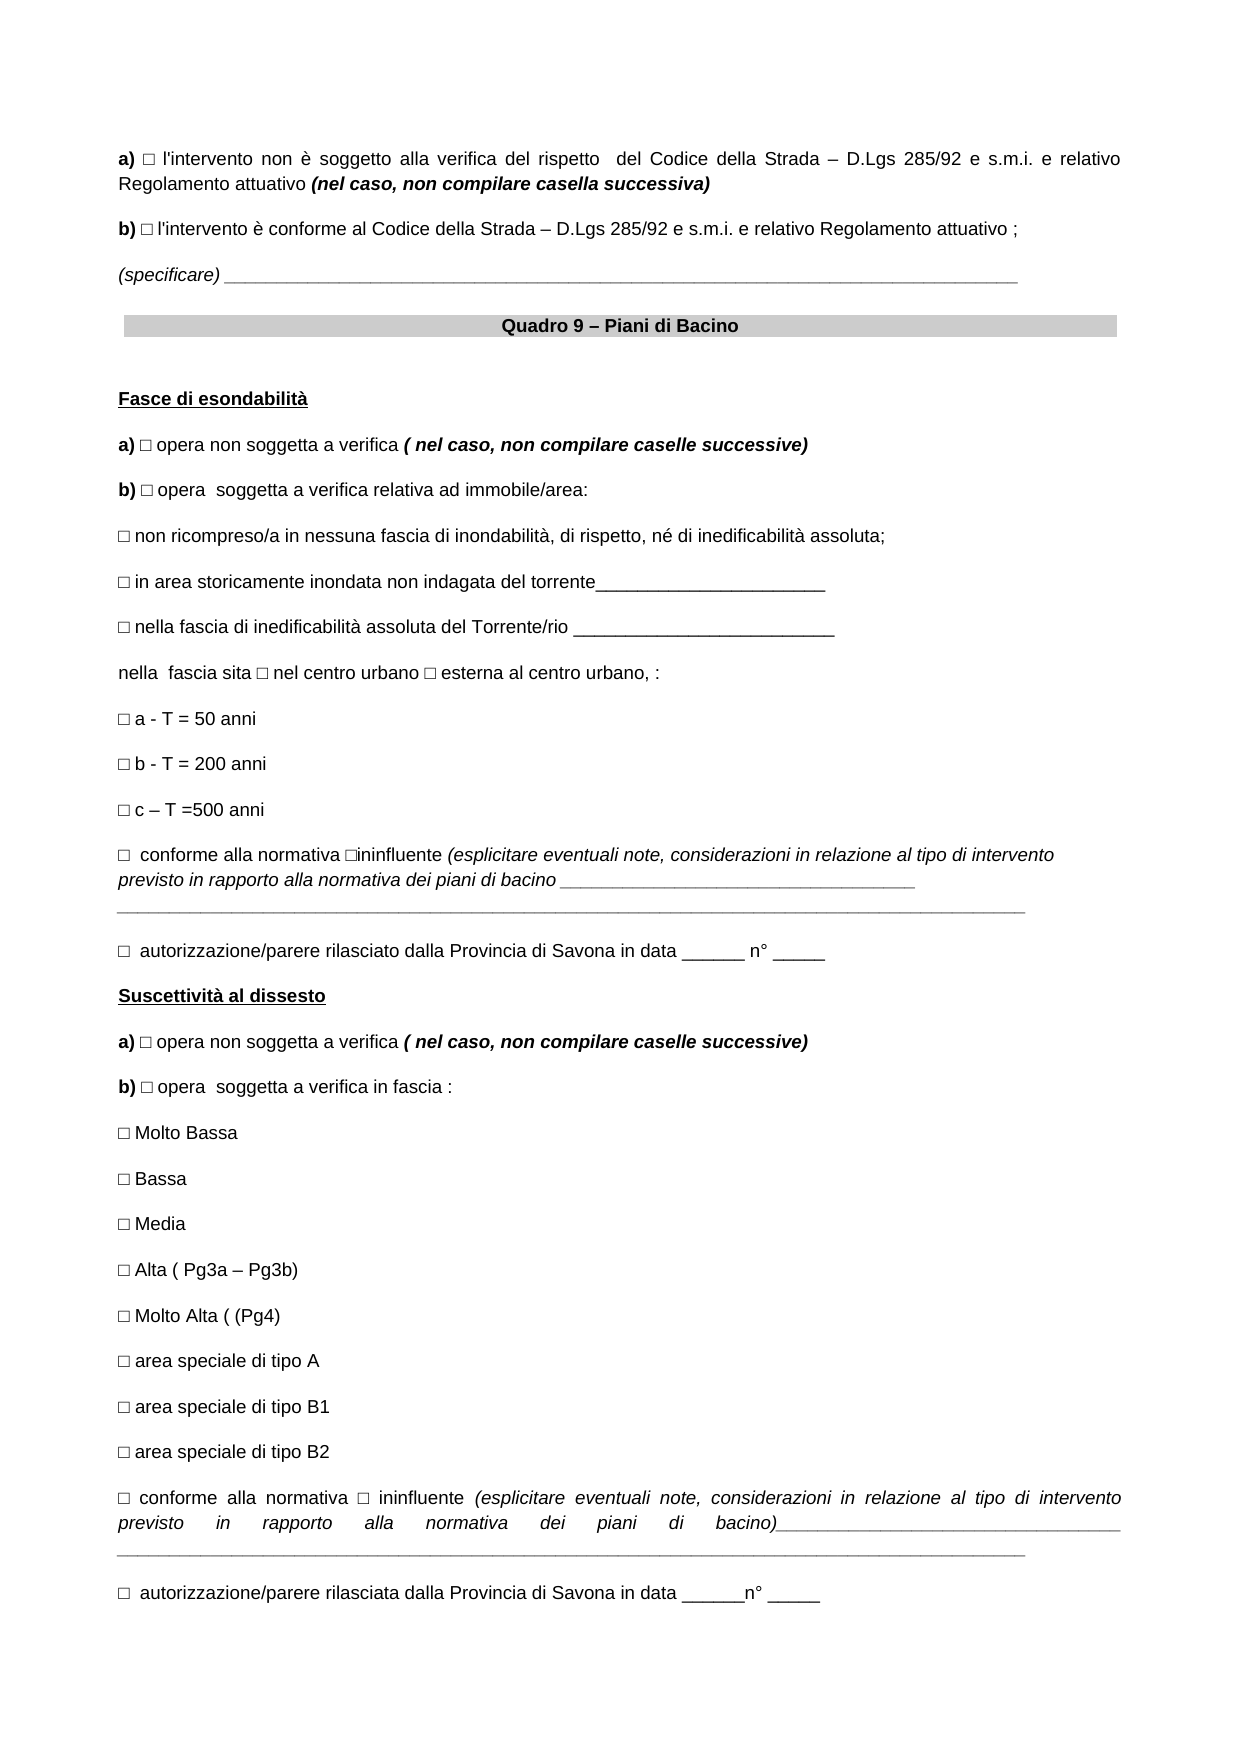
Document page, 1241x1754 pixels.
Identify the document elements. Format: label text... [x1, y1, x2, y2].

text a) □ opera non soggetta a verifica ( nel caso, non compilare caselle successive) [118, 1031, 1122, 1052]
text □ conforme alla normativa □ininfluente (esplicitare eventuali note, considerazioni in relazione al tipo di intervento previsto in rapporto alla normativa dei piani di bacino __________________________________ _______________________________________________________________________________________ [118, 844, 1122, 915]
text □ area speciale di tipo B2 [118, 1441, 1122, 1463]
text b) □ l'intervento è conforme al Codice della Strada – D.Lgs 285/92 e s.m.i. e relativo Regolamento attuativo ; [118, 218, 1122, 239]
text □ Media [118, 1213, 1122, 1235]
text □ in area storicamente inondata non indagata del torrente______________________ [118, 570, 1122, 592]
text □ area speciale di tipo B1 [118, 1396, 1122, 1417]
text □ Bassa [118, 1167, 1122, 1189]
text (specificare) ____________________________________________________________________________ [118, 264, 1122, 285]
text a) □ l'intervento non è soggetto alla verifica del rispetto del Codice della Strada – D.Lgs 285/92 e s.m.i. e relativo Regolamento attuativo (nel caso, non compilare casella successiva) [118, 148, 1122, 194]
text □ a - T = 50 anni [118, 707, 1122, 729]
text □ autorizzazione/parere rilasciato dalla Provincia di Savona in data ______ n° _____ [118, 939, 1122, 961]
text b) □ opera soggetta a verifica in fascia : [118, 1076, 1122, 1098]
text □ conforme alla normativa □ ininfluente (esplicitare eventuali note, considerazioni in relazione al tipo di intervento previsto in rapporto alla normativa dei piani di bacino)_________________________________ _______________________________________________________________________________________ [118, 1487, 1122, 1558]
text □ c – T =500 anni [118, 798, 1122, 820]
text □ area speciale di tipo A [118, 1350, 1122, 1372]
text Suscettività al dissesto [118, 985, 1122, 1007]
text □ Alta ( Pg3a – Pg3b) [118, 1259, 1122, 1280]
text □ Molto Bassa [118, 1122, 1122, 1143]
table_header Quadro 9 – Piani di Bacino [118, 309, 1122, 342]
text Fasce di esondabilità [118, 388, 1122, 409]
text □ b - T = 200 anni [118, 753, 1122, 774]
text a) □ opera non soggetta a verifica ( nel caso, non compilare caselle successive) [118, 433, 1122, 455]
text b) □ opera soggetta a verifica relativa ad immobile/area: [118, 479, 1122, 501]
text □ non ricompreso/a in nessuna fascia di inondabilità, di rispetto, né di inedificabilità assoluta; [118, 525, 1122, 546]
text □ Molto Alta ( (Pg4) [118, 1304, 1122, 1326]
text □ nella fascia di inedificabilità assoluta del Torrente/rio _________________________ [118, 616, 1122, 638]
text nella fascia sita □ nel centro urbano □ esterna al centro urbano, : [118, 662, 1122, 683]
text □ autorizzazione/parere rilasciata dalla Provincia di Savona in data ______n° _____ [118, 1582, 1122, 1604]
